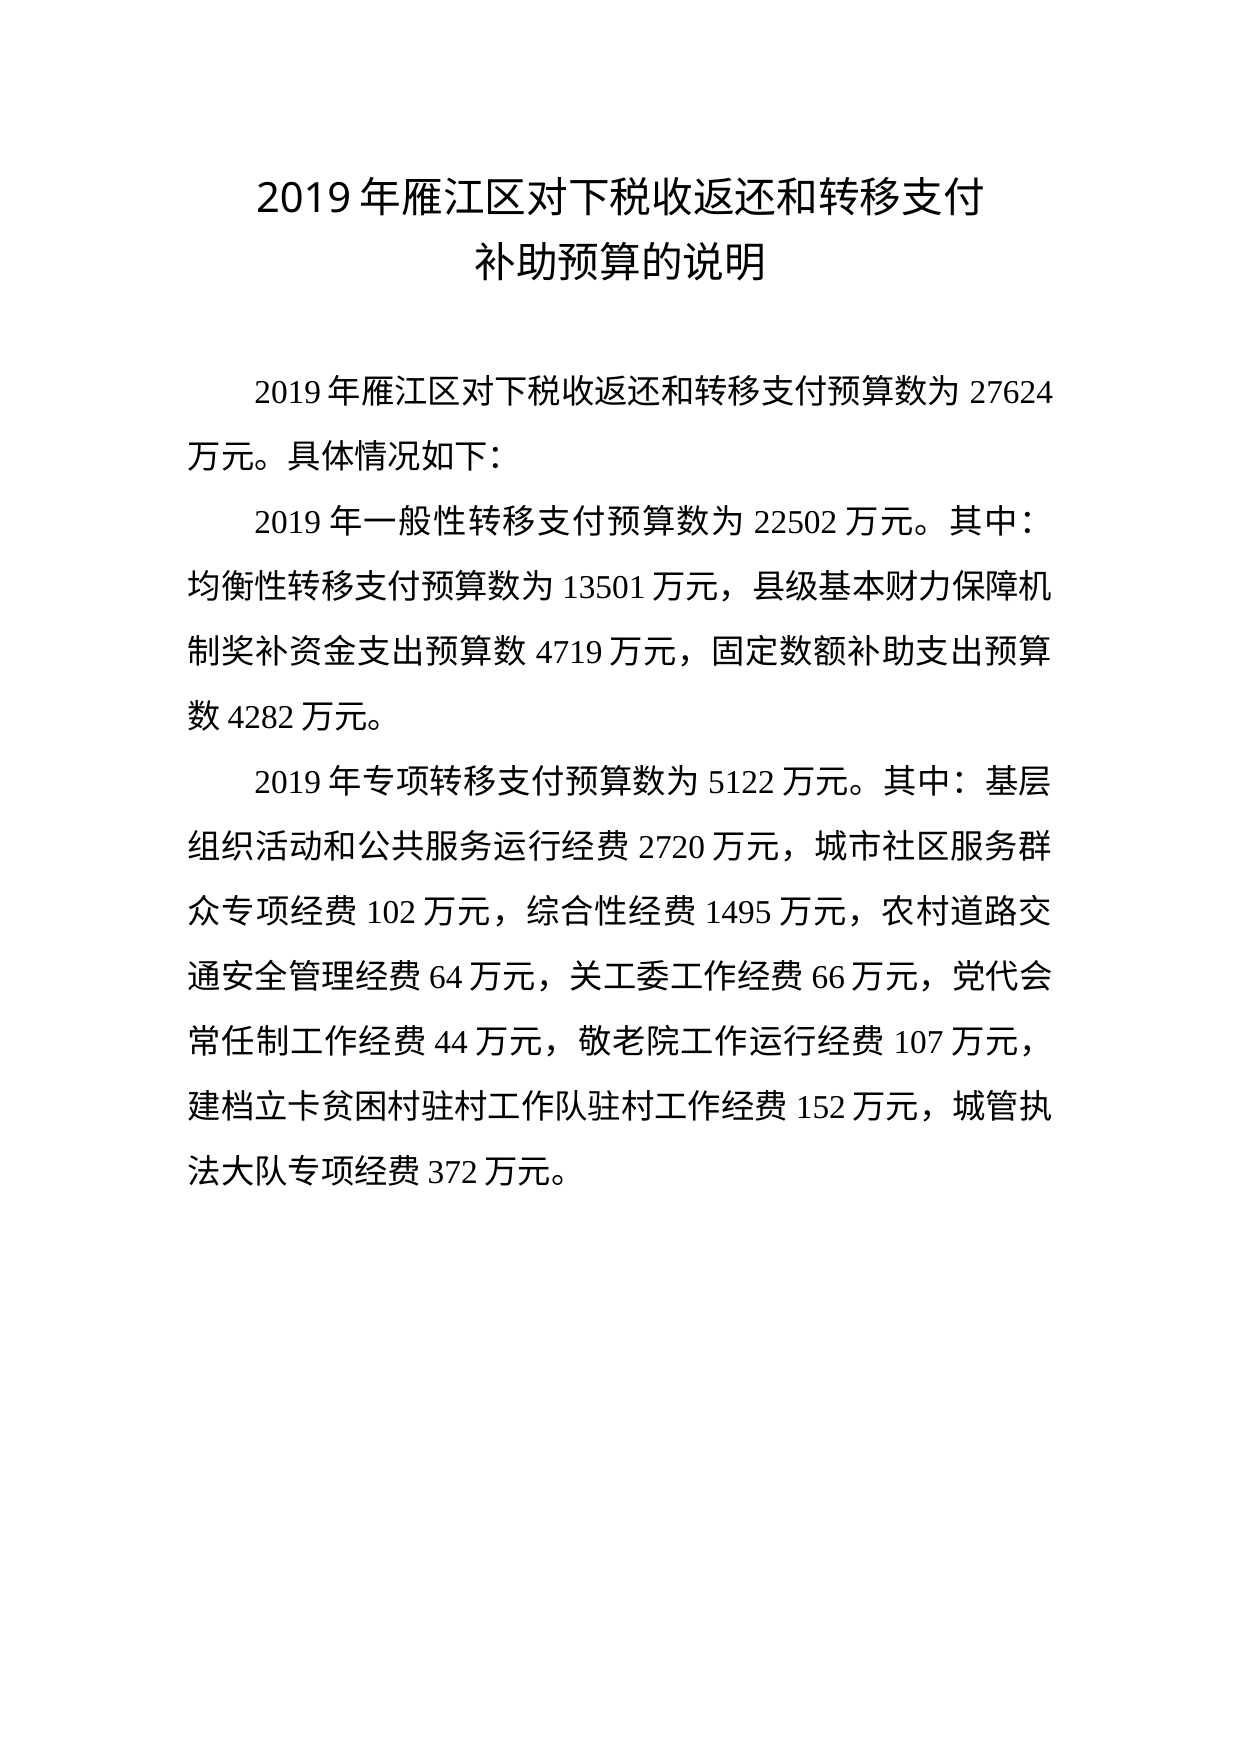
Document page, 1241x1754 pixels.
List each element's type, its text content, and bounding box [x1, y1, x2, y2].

text 补助预算的说明 [187, 227, 1053, 292]
text 2019年雁江区对下税收返还和转移支付 [187, 162, 1053, 227]
text 2019年专项转移支付预算数为5122万元。其中：基层组织活动和公共服务运行经费2720万元，城市社区服务群众专项经费102万元，综合性经费1495万元，农村道路交通安全管理经费64万元，关工委工作经费66万元，党代会常任制工作经费44万元，敬老院工作运行经费107万元，建档立卡贫困村驻村工作队驻村工作经费152万元，城管执法大队专项经费372万元。 [187, 747, 1053, 1202]
text 2019年雁江区对下税收返还和转移支付预算数为27624万元。具体情况如下： [187, 357, 1053, 487]
text 2019年一般性转移支付预算数为22502万元。其中：均衡性转移支付预算数为13501万元，县级基本财力保障机制奖补资金支出预算数4719万元，固定数额补助支出预算数4282万元。 [187, 487, 1053, 747]
